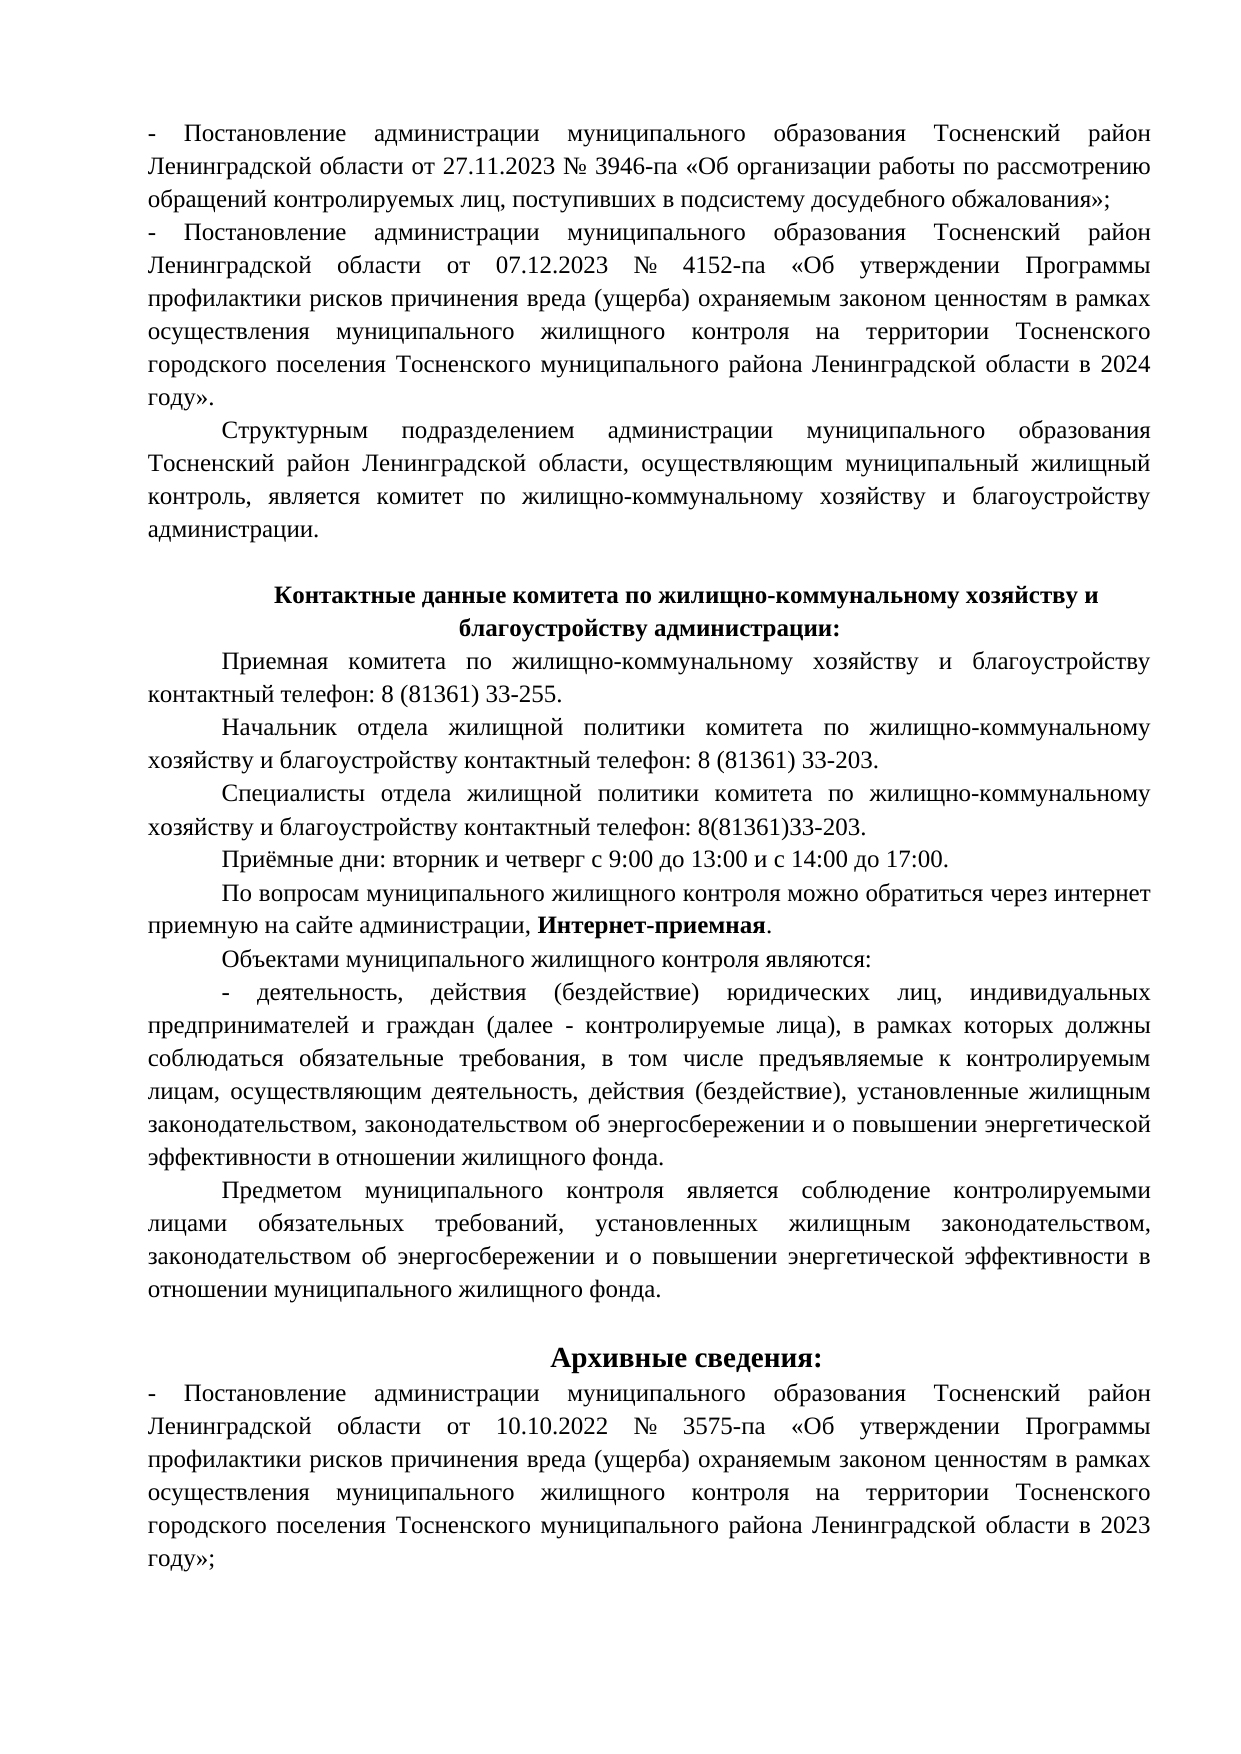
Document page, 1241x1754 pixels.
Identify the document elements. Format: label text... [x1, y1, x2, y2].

text Предметом муниципального контроля является соблюдение контролируемыми лицами обязательных требований, установленных жилищным законодательством, законодательством об энергосбережении и о повышении энергетической эффективности в отношении муниципального жилищного фонда. [148, 1175, 1152, 1303]
text Приёмные дни: вторник и четверг с 9:00 до 13:00 и с 14:00 до 17:00. [148, 844, 1152, 873]
text - Постановление администрации муниципального образования Тосненский район Ленинградской области от 07.12.2023 № 4152-па «Об утверждении Программы профилактики рисков причинения вреда (ущерба) охраняемым законом ценностям в рамках осуществления муниципального жилищного контроля на территории Тосненского городского поселения Тосненского муниципального района Ленинградской области в 2024 году». [148, 217, 1152, 411]
text Начальник отдела жилищной политики комитета по жилищно-коммунальному хозяйству и благоустройству контактный телефон: 8 (81361) 33-203. [148, 712, 1152, 774]
text - деятельность, действия (бездействие) юридических лиц, индивидуальных предпринимателей и граждан (далее - контролируемые лица), в рамках которых должны соблюдаться обязательные требования, в том числе предъявляемые к контролируемым лицам, осуществляющим деятельность, действия (бездействие), установленные жилищным законодательством, законодательством об энергосбережении и о повышении энергетической эффективности в отношении жилищного фонда. [148, 977, 1152, 1171]
text Объектами муниципального жилищного контроля являются: [148, 944, 1152, 972]
text - Постановление администрации муниципального образования Тосненский район Ленинградской области от 27.11.2023 № 3946-па «Об организации работы по рассмотрению обращений контролируемых лиц, поступивших в подсистему досудебного обжалования»; [148, 118, 1152, 213]
text Структурным подразделением администрации муниципального образования Тосненский район Ленинградской области, осуществляющим муниципальный жилищный контроль, является комитет по жилищно-коммунальному хозяйству и благоустройству администрации. [148, 415, 1152, 543]
text Специалисты отдела жилищной политики комитета по жилищно-коммунальному хозяйству и благоустройству контактный телефон: 8(81361)33-203. [148, 778, 1152, 840]
text - Постановление администрации муниципального образования Тосненский район Ленинградской области от 10.10.2022 № 3575-па «Об утверждении Программы профилактики рисков причинения вреда (ущерба) охраняемым законом ценностям в рамках осуществления муниципального жилищного контроля на территории Тосненского городского поселения Тосненского муниципального района Ленинградской области в 2023 году»; [148, 1378, 1152, 1572]
text По вопросам муниципального жилищного контроля можно обратиться через интернет приемную на сайте администрации, Интернет-приемная. [148, 878, 1152, 939]
text Приемная комитета по жилищно-коммунальному хозяйству и благоустройству контактный телефон: 8 (81361) 33-255. [148, 646, 1152, 708]
text Контактные данные комитета по жилищно-коммунальному хозяйству и благоустройству администрации: [148, 580, 1152, 642]
text Архивные сведения: [148, 1340, 1152, 1373]
